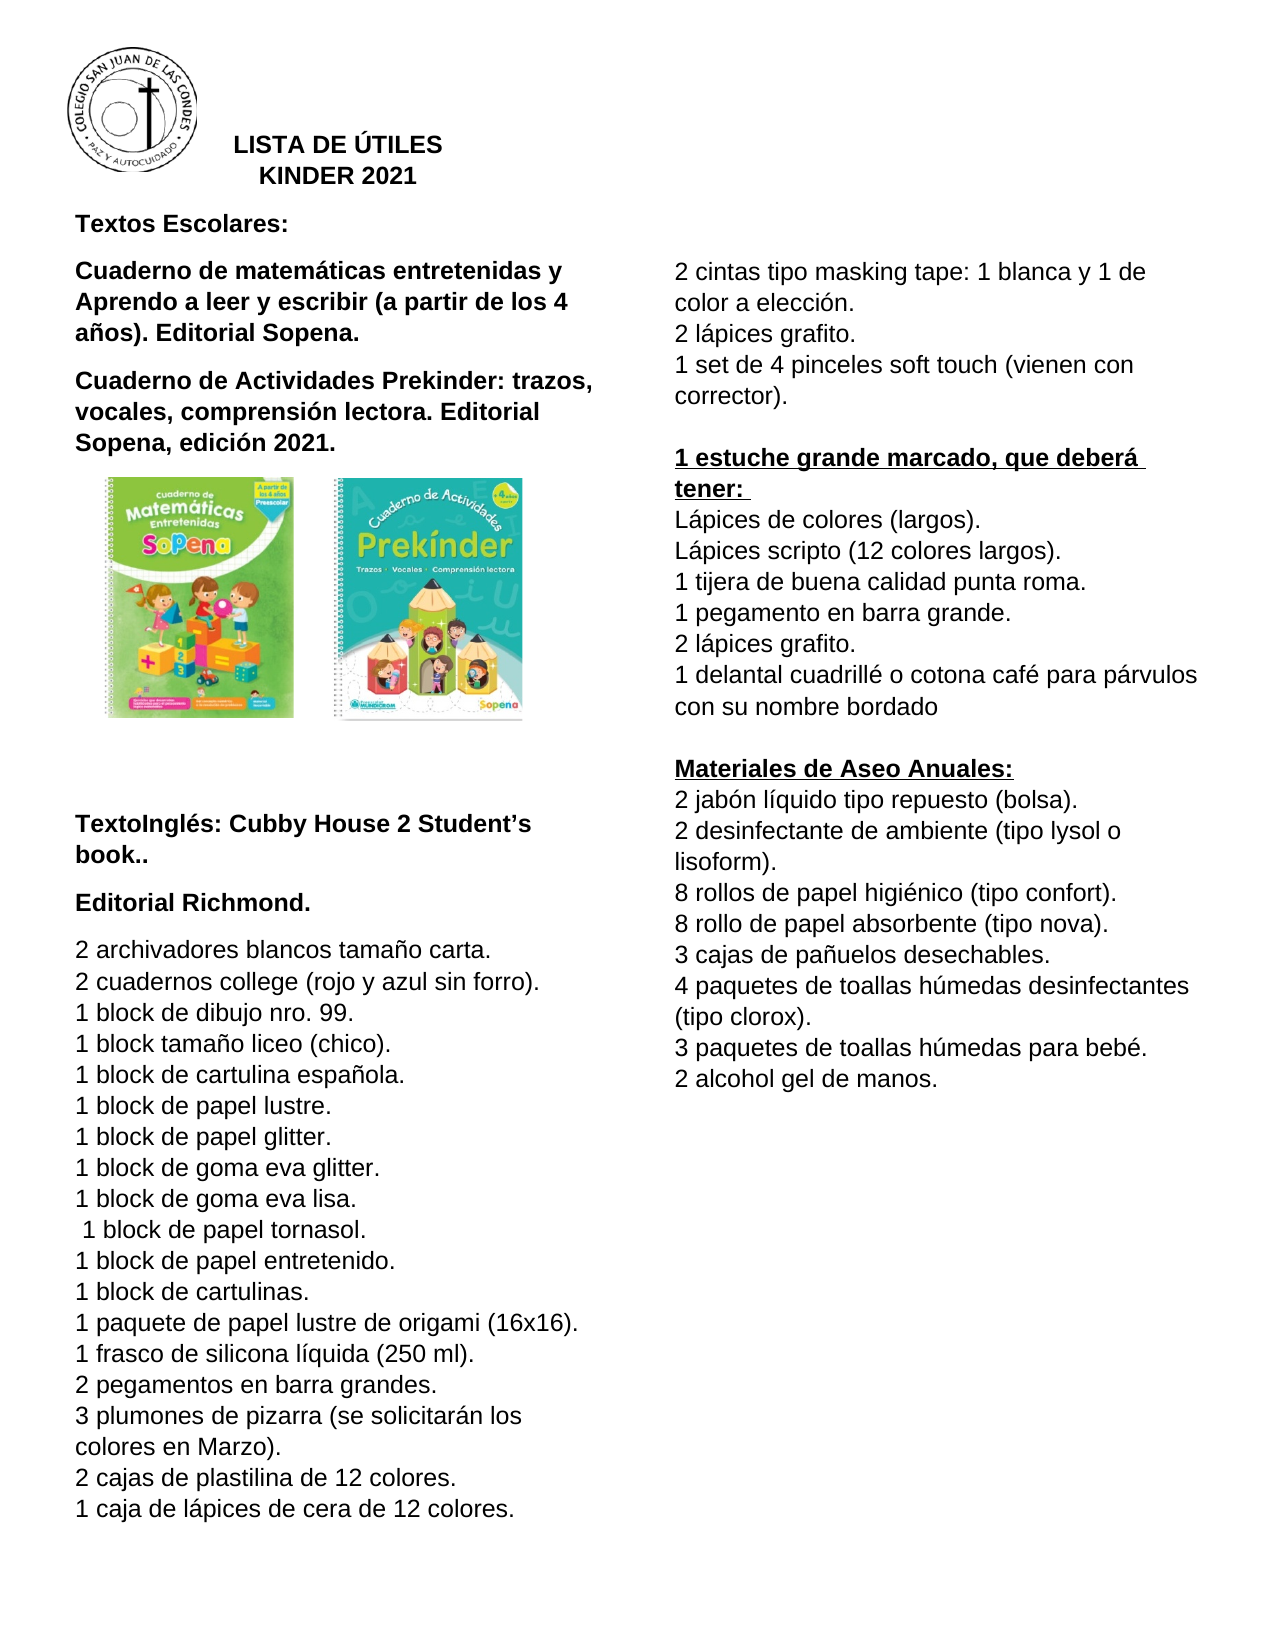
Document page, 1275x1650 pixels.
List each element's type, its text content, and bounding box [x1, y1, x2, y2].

text 1 block de papel entretenido. [75, 1246, 601, 1275]
text 3 plumones de pizarra (se solicitarán los colores en Marzo). [75, 1401, 601, 1461]
text 1 caja de lápices de cera de 12 colores. [75, 1494, 601, 1523]
text 2 cajas de plastilina de 12 colores. [75, 1463, 601, 1492]
text 2 lápices grafito. [674, 319, 1200, 348]
text 1 block de goma eva lisa. [75, 1184, 601, 1213]
picture [332, 478, 523, 721]
text 8 rollo de papel absorbente (tipo nova). [674, 909, 1200, 938]
text 1 frasco de silicona líquida (250 ml). [75, 1339, 601, 1368]
text Textos Escolares: [75, 208, 601, 237]
text 2 pegamentos en barra grandes. [75, 1370, 601, 1399]
text 1 block de papel glitter. [75, 1122, 601, 1151]
text 2 cintas tipo masking tape: 1 blanca y 1 de color a elección. [674, 257, 1200, 317]
text 2 lápices grafito. [674, 629, 1200, 658]
text Editorial Richmond. [75, 888, 601, 917]
text 3 cajas de pañuelos desechables. [674, 940, 1200, 969]
text 1 estuche grande marcado, que deberá tener: [674, 443, 1200, 503]
text 1 pegamento en barra grande. [674, 598, 1200, 627]
text 1 block de dibujo nro. 99. [75, 998, 601, 1026]
text 2 jabón líquido tipo repuesto (bolsa). [674, 785, 1200, 813]
text 1 block de goma eva glitter. [75, 1153, 601, 1182]
text 2 archivadores blancos tamaño carta. [75, 936, 601, 964]
text Materiales de Aseo Anuales: [674, 754, 1200, 782]
text 1 paquete de papel lustre de origami (16x16). [75, 1308, 601, 1337]
text Lápices scripto (12 colores largos). [674, 536, 1200, 565]
text 1 block de papel lustre. [75, 1091, 601, 1119]
text 8 rollos de papel higiénico (tipo confort). [674, 878, 1200, 907]
text 1 block de papel tornasol. [75, 1215, 601, 1244]
picture [104, 477, 294, 718]
text 1 block de cartulina española. [75, 1060, 601, 1088]
text 1 set de 4 pinceles soft touch (vienen con corrector). [674, 350, 1200, 410]
text 3 paquetes de toallas húmedas para bebé. [674, 1033, 1200, 1062]
text TextoInglés: Cubby House 2 Student’s book.. [75, 809, 601, 869]
text 1 delantal cuadrillé o cotona café para párvulos con su nombre bordado [674, 661, 1200, 720]
text Lápices de colores (largos). [674, 505, 1200, 534]
text LISTA DE ÚTILES KINDER 2021 [75, 130, 601, 189]
text Cuaderno de Actividades Prekinder: trazos, vocales, comprensión lectora. Editorial Sopena, edición 2021. [75, 366, 601, 457]
text 2 alcohol gel de manos. [674, 1064, 1200, 1093]
text 2 desinfectante de ambiente (tipo lysol o lisoform). [674, 816, 1200, 876]
text 1 block de cartulinas. [75, 1277, 601, 1306]
text 1 block tamaño liceo (chico). [75, 1029, 601, 1057]
text 2 cuadernos college (rojo y azul sin forro). [75, 967, 601, 995]
text 1 tijera de buena calidad punta roma. [674, 567, 1200, 596]
text Cuaderno de matemáticas entretenidas y Aprendo a leer y escribir (a partir de los 4 años). Editorial Sopena. [75, 256, 601, 347]
text 4 paquetes de toallas húmedas desinfectantes (tipo clorox). [674, 971, 1200, 1031]
